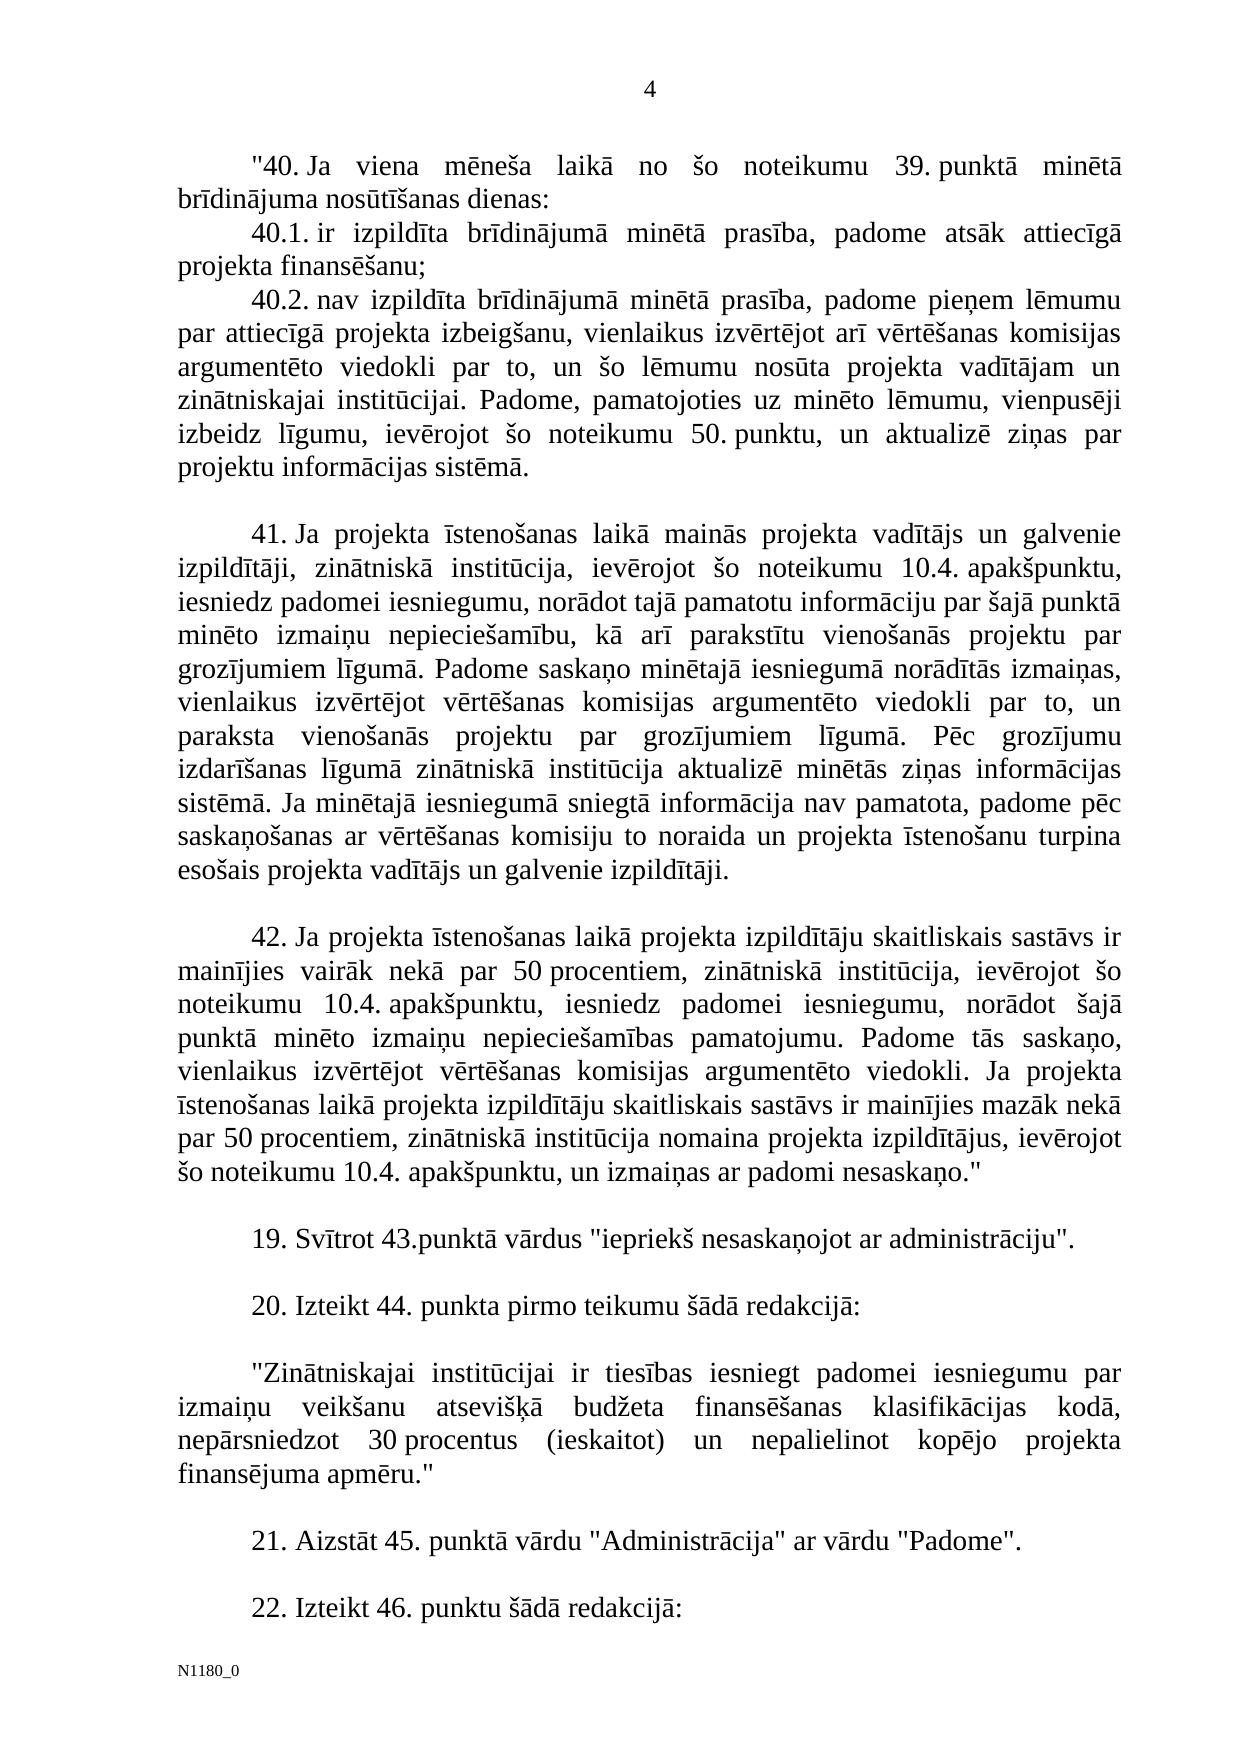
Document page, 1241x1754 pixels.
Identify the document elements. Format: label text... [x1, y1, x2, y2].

text 19. Svītrot 43.punktā vārdus "iepriekš nesaskaņojot ar administrāciju". [177, 1221, 1122, 1254]
text 40.1. ir izpildīta brīdinājumā minētā prasība, padome atsāk attiecīgā projekta finansēšanu; [177, 215, 1122, 282]
text 40.2. nav izpildīta brīdinājumā minētā prasība, padome pieņem lēmumu par attiecīgā projekta izbeigšanu, vienlaikus izvērtējot arī vērtēšanas komisijas argumentēto viedokli par to, un šo lēmumu nosūta projekta vadītājam un zinātniskajai institūcijai. Padome, pamatojoties uz minēto lēmumu, vienpusēji izbeidz līgumu, ievērojot šo noteikumu 50. punktu, un aktualizē ziņas par projektu informācijas sistēmā. [177, 282, 1122, 483]
text "Zinātniskajai institūcijai ir tiesības iesniegt padomei iesniegumu par izmaiņu veikšanu atsevišķā budžeta finansēšanas klasifikācijas kodā, nepārsniedzot 30 procentus (ieskaitot) un nepalielinot kopējo projekta finansējuma apmēru." [177, 1355, 1122, 1489]
text 20. Izteikt 44. punkta pirmo teikumu šādā redakcijā: [177, 1288, 1122, 1322]
text 42. Ja projekta īstenošanas laikā projekta izpildītāju skaitliskais sastāvs ir mainījies vairāk nekā par 50 procentiem, zinātniskā institūcija, ievērojot šo noteikumu 10.4. apakšpunktu, iesniedz padomei iesniegumu, norādot šajā punktā minēto izmaiņu nepieciešamības pamatojumu. Padome tās saskaņo, vienlaikus izvērtējot vērtēšanas komisijas argumentēto viedokli. Ja projekta īstenošanas laikā projekta izpildītāju skaitliskais sastāvs ir mainījies mazāk nekā par 50 procentiem, zinātniskā institūcija nomaina projekta izpildītājus, ievērojot šo noteikumu 10.4. apakšpunktu, un izmaiņas ar padomi nesaskaņo." [177, 919, 1122, 1187]
text 21. Aizstāt 45. punktā vārdu "Administrācija" ar vārdu "Padome". [177, 1523, 1122, 1556]
text "40. Ja viena mēneša laikā no šo noteikumu 39. punktā minētā brīdinājuma nosūtīšanas dienas: [177, 148, 1122, 215]
text 22. Izteikt 46. punktu šādā redakcijā: [177, 1590, 1122, 1623]
text 41. Ja projekta īstenošanas laikā mainās projekta vadītājs un galvenie izpildītāji, zinātniskā institūcija, ievērojot šo noteikumu 10.4. apakšpunktu, iesniedz padomei iesniegumu, norādot tajā pamatotu informāciju par šajā punktā minēto izmaiņu nepieciešamību, kā arī parakstītu vienošanās projektu par grozījumiem līgumā. Padome saskaņo minētajā iesniegumā norādītās izmaiņas, vienlaikus izvērtējot vērtēšanas komisijas argumentēto viedokli par to, un paraksta vienošanās projektu par grozījumiem līgumā. Pēc grozījumu izdarīšanas līgumā zinātniskā institūcija aktualizē minētās ziņas informācijas sistēmā. Ja minētajā iesniegumā sniegtā informācija nav pamatota, padome pēc saskaņošanas ar vērtēšanas komisiju to noraida un projekta īstenošanu turpina esošais projekta vadītājs un galvenie izpildītāji. [177, 517, 1122, 886]
